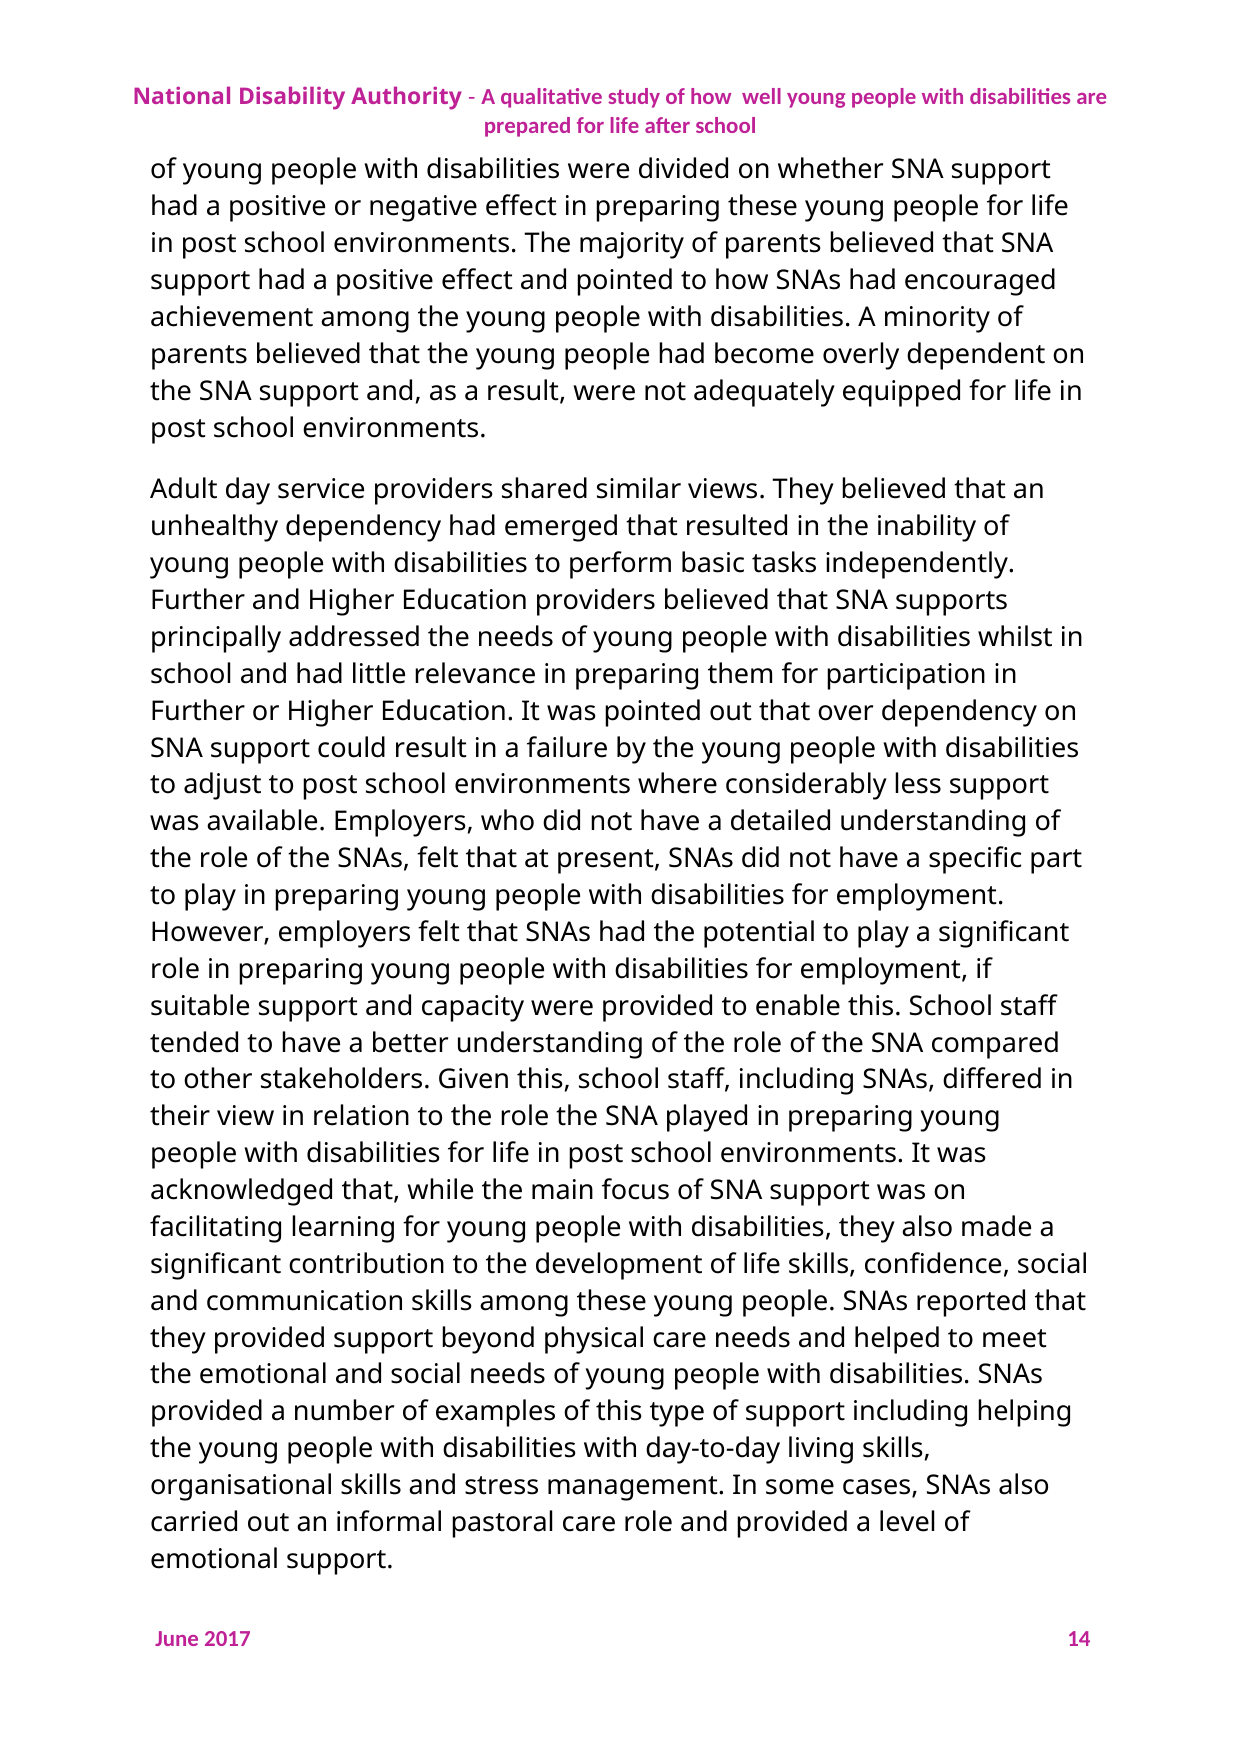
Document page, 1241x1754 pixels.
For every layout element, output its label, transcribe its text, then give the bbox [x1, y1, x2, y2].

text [150, 150, 1090, 445]
text Adult day service providers shared similar views. They believed that an unhealthy dependency had emerged that resulted in the inability of young people with disabilities to perform basic tasks independently. Further and Higher Education providers believed that SNA supports principally addressed the needs of young people with disabilities whilst in school and had little relevance in preparing them for participation in Further or Higher Education. It was pointed out that over dependency on SNA support could result in a failure by the young people with disabilities to adjust to post school environments where considerably less support was available. Employers, who did not have a detailed understanding of the role of the SNAs, felt that at present, SNAs did not have a specific part to play in preparing young people with disabilities for employment. However, employers felt that SNAs had the potential to play a significant role in preparing young people with disabilities for employment, if suitable support and capacity were provided to enable this. School staff tended to have a better understanding of the role of the SNA compared to other stakeholders. Given this, school staff, including SNAs, differed in their view in relation to the role the SNA played in preparing young people with disabilities for life in post school environments. It was acknowledged that, while the main focus of SNA support was on facilitating learning for young people with disabilities, they also made a significant contribution to the development of life skills, confidence, social and communication skills among these young people. SNAs reported that they provided support beyond physical care needs and helped to meet the emotional and social needs of young people with disabilities. SNAs provided a number of examples of this type of support including helping the young people with disabilities with day-to-day living skills, organisational skills and stress management. In some cases, SNAs also carried out an informal pastoral care role and provided a level of emotional support. [150, 470, 1090, 1576]
